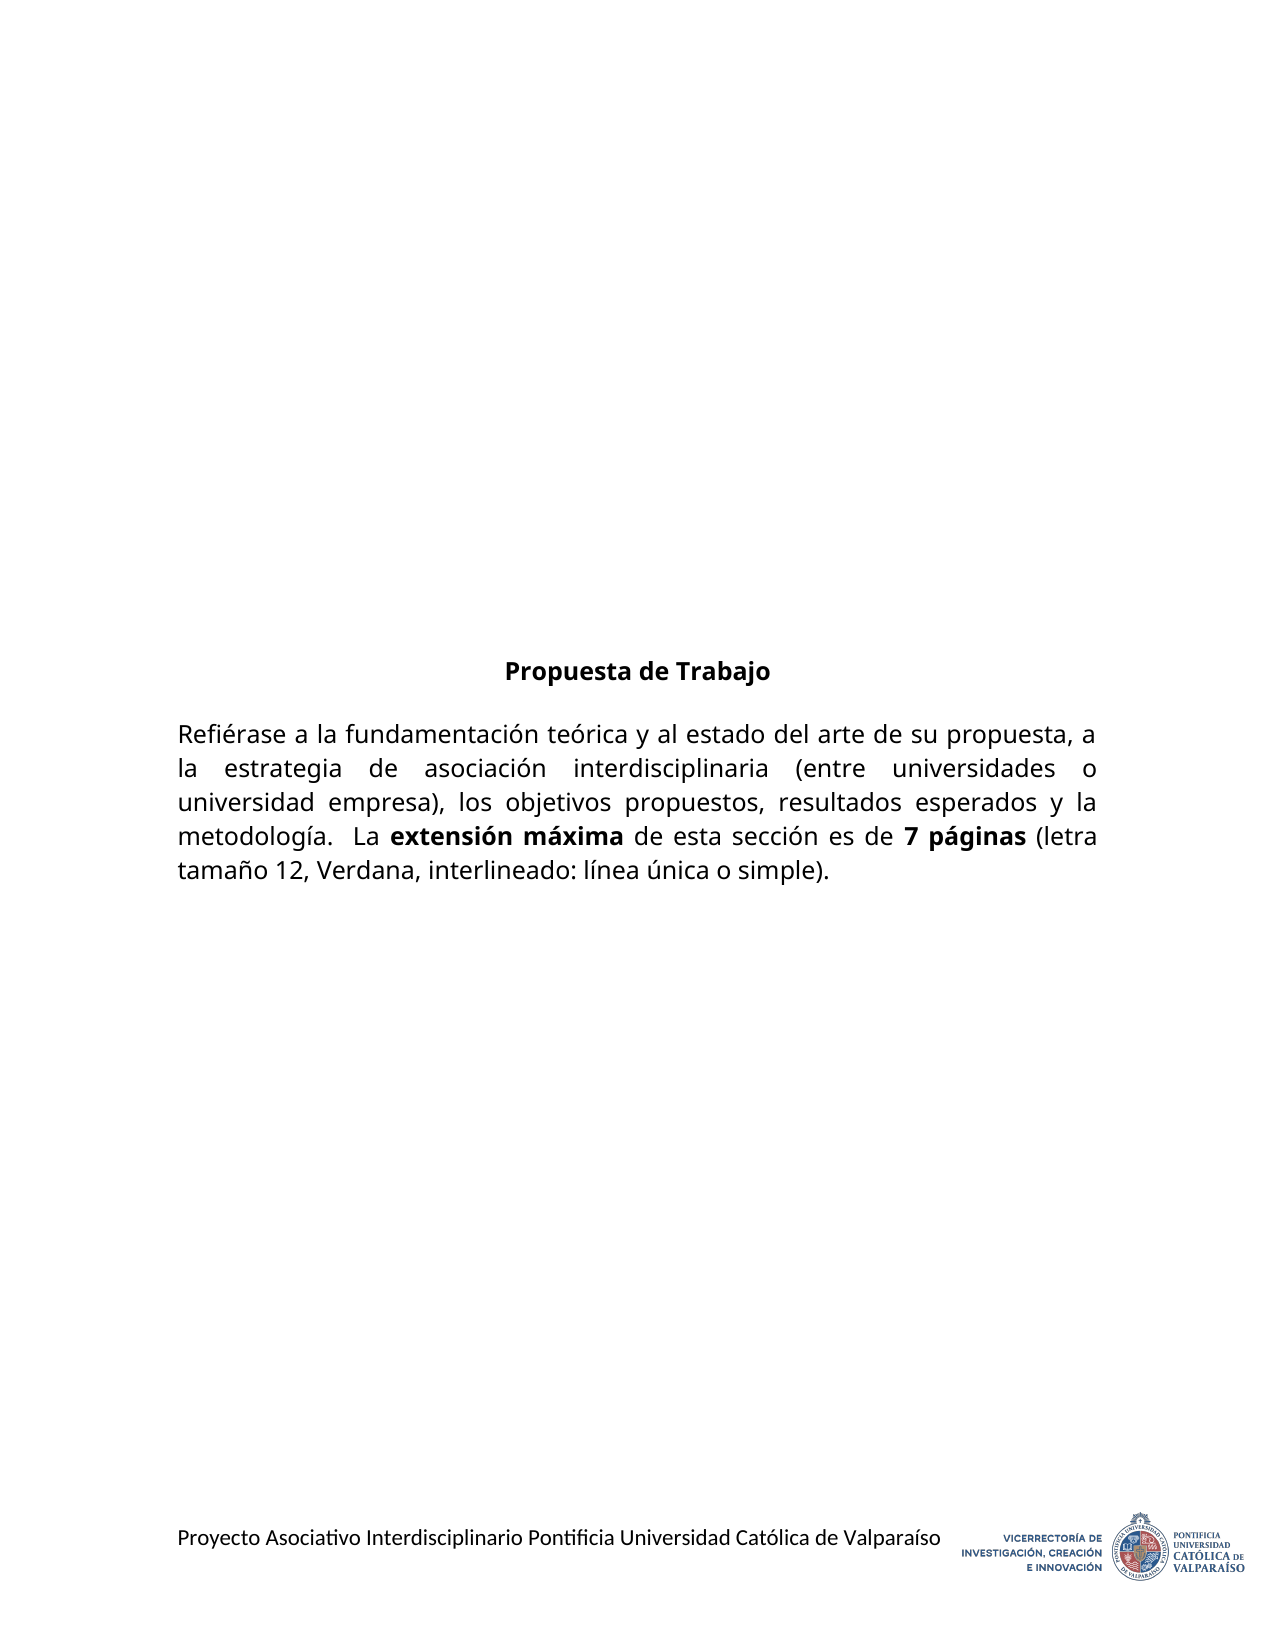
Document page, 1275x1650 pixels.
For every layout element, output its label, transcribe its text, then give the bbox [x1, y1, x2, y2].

text Propuesta de Trabajo [177, 653, 1098, 687]
picture [952, 1508, 1275, 1583]
text Refiérase a la fundamentación teórica y al estado del arte de su propuesta, a la estrategia de asociación interdisciplinaria (entre universidades o universidad empresa), los objetivos propuestos, resultados esperados y la metodología. La extensión máxima de esta sección es de 7 páginas (letra tamaño 12, Verdana, interlineado: línea única o simple). [177, 717, 1098, 887]
